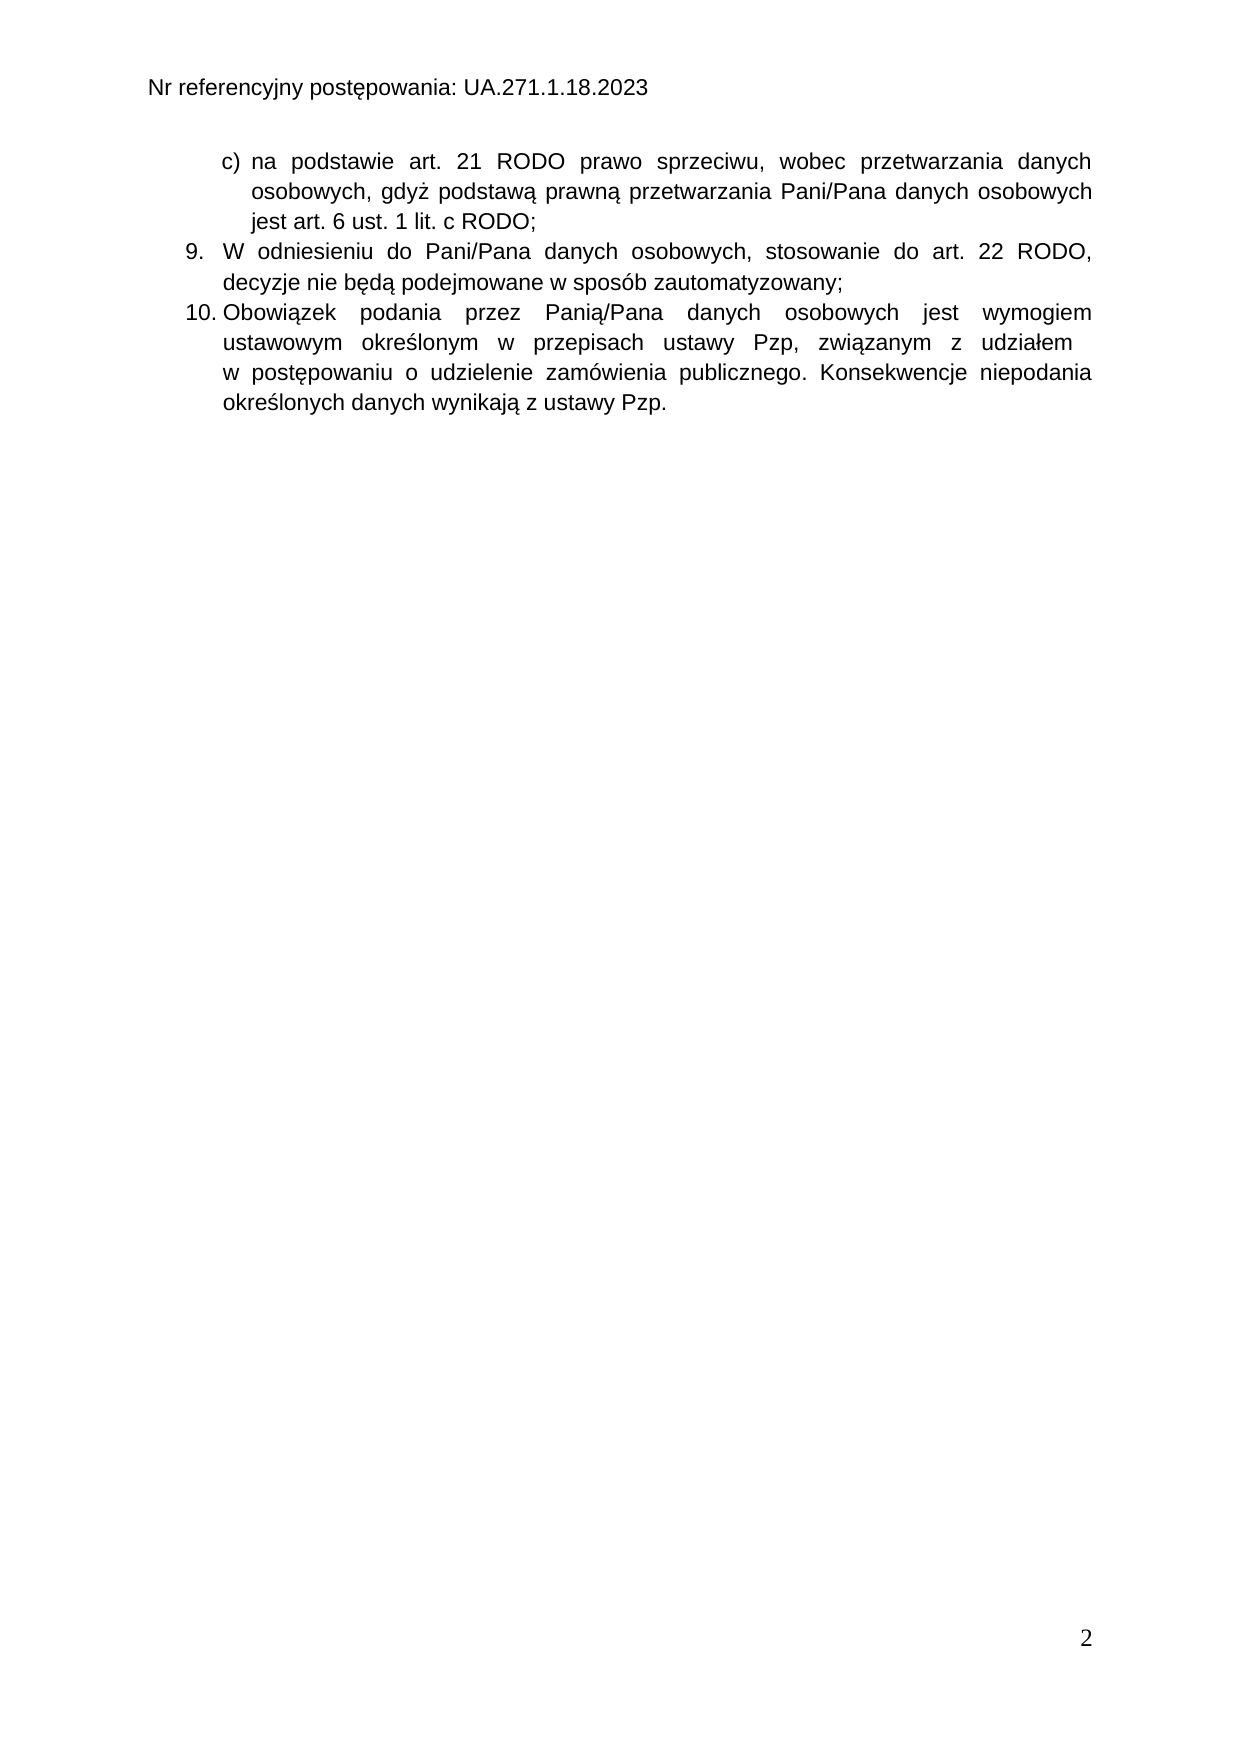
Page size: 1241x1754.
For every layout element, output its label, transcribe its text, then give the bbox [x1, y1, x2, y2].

list W odniesieniu do Pani/Pana danych osobowych, stosowanie do art. 22 RODO, decyzje nie będą podejmowane w sposób zautomatyzowany; [185, 238, 1093, 295]
list Obowiązek podania przez Panią/Pana danych osobowych jest wymogiem ustawowym określonym w przepisach ustawy Pzp, związanym z udziałem w postępowaniu o udzielenie zamówienia publicznego. Konsekwencje niepodania określonych danych wynikają z ustawy Pzp. [185, 299, 1093, 416]
list na podstawie art. 21 RODO prawo sprzeciwu, wobec przetwarzania danych osobowych, gdyż podstawą prawną przetwarzania Pani/Pana danych osobowych jest art. 6 ust. 1 lit. c RODO; [221, 148, 1093, 234]
